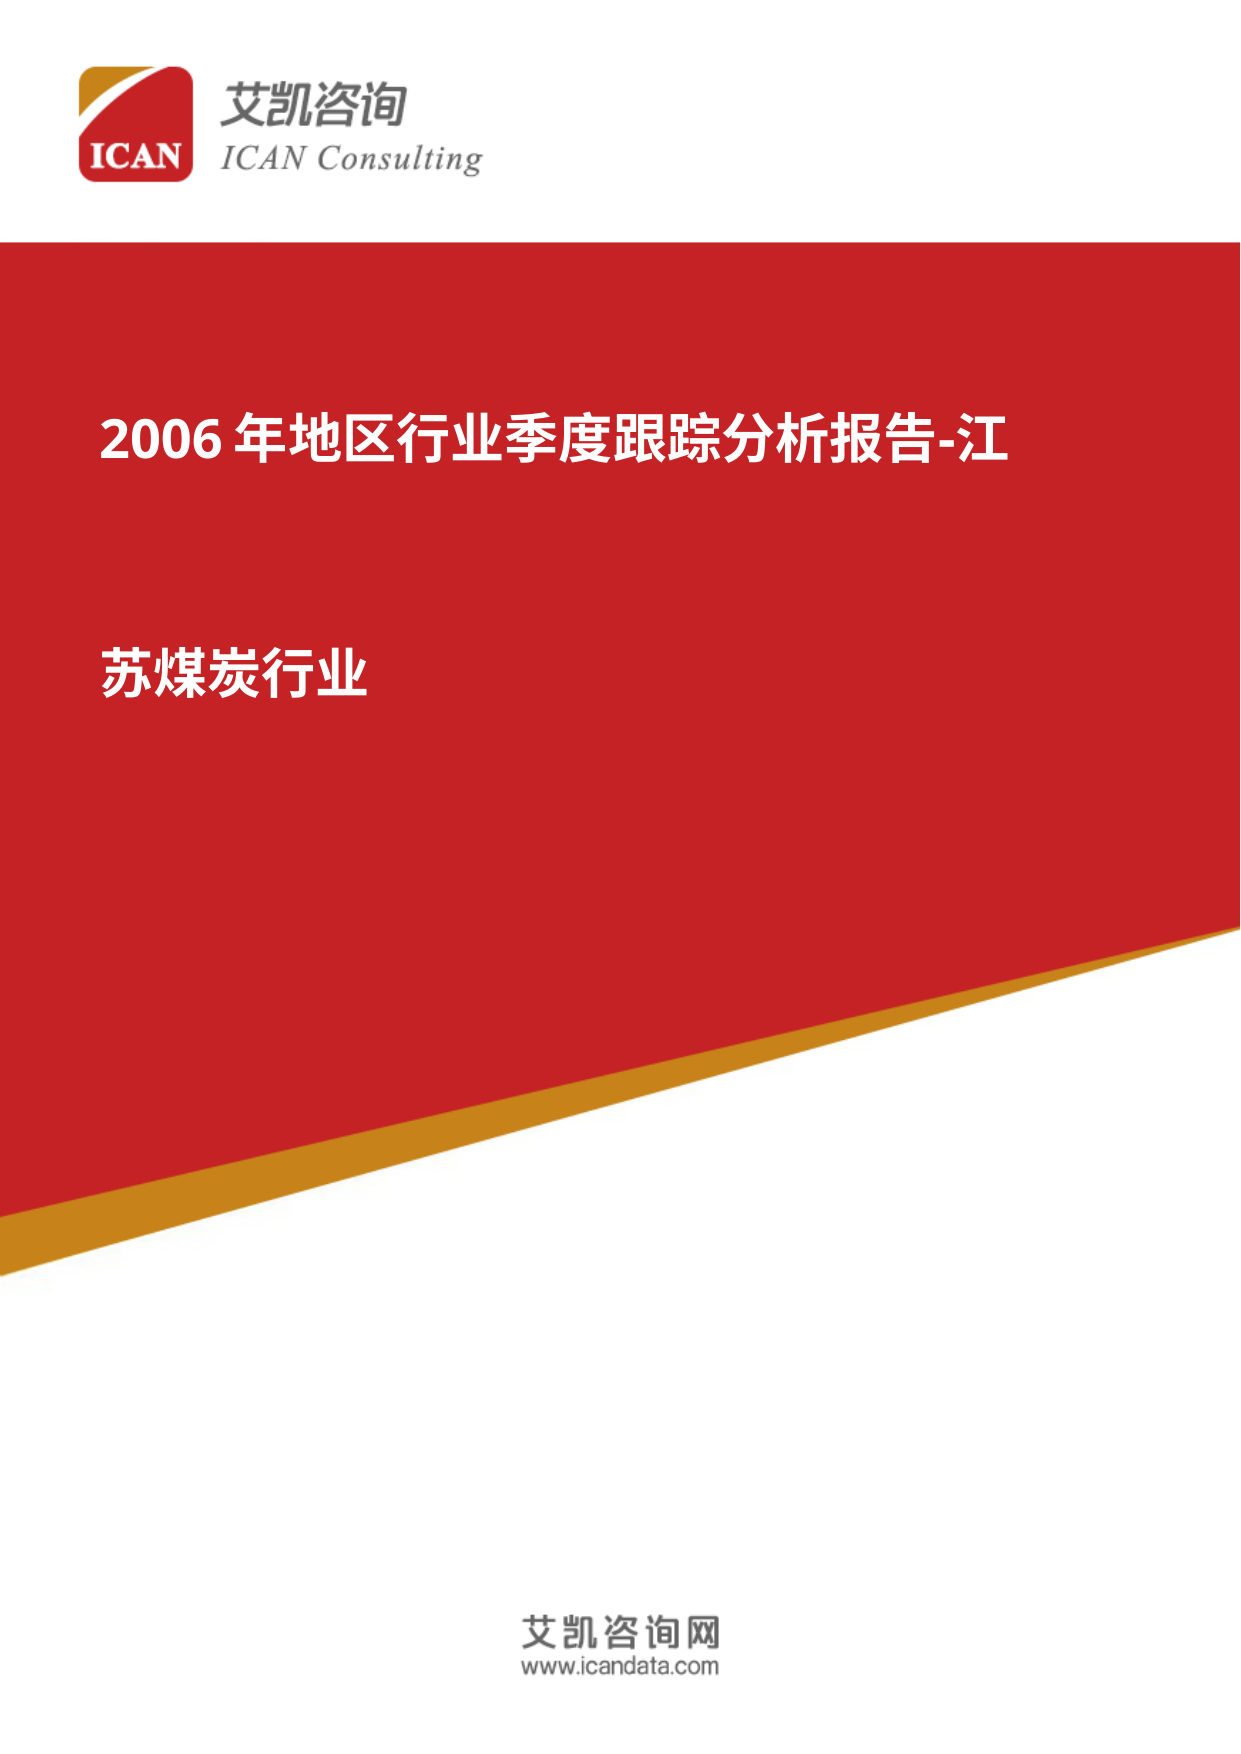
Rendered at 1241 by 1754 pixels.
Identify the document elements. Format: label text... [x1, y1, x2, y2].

subtitle 2006年地区行业季度跟踪分析报告-江苏煤炭行业 [99, 386, 1053, 718]
picture [0, 5, 1241, 1754]
